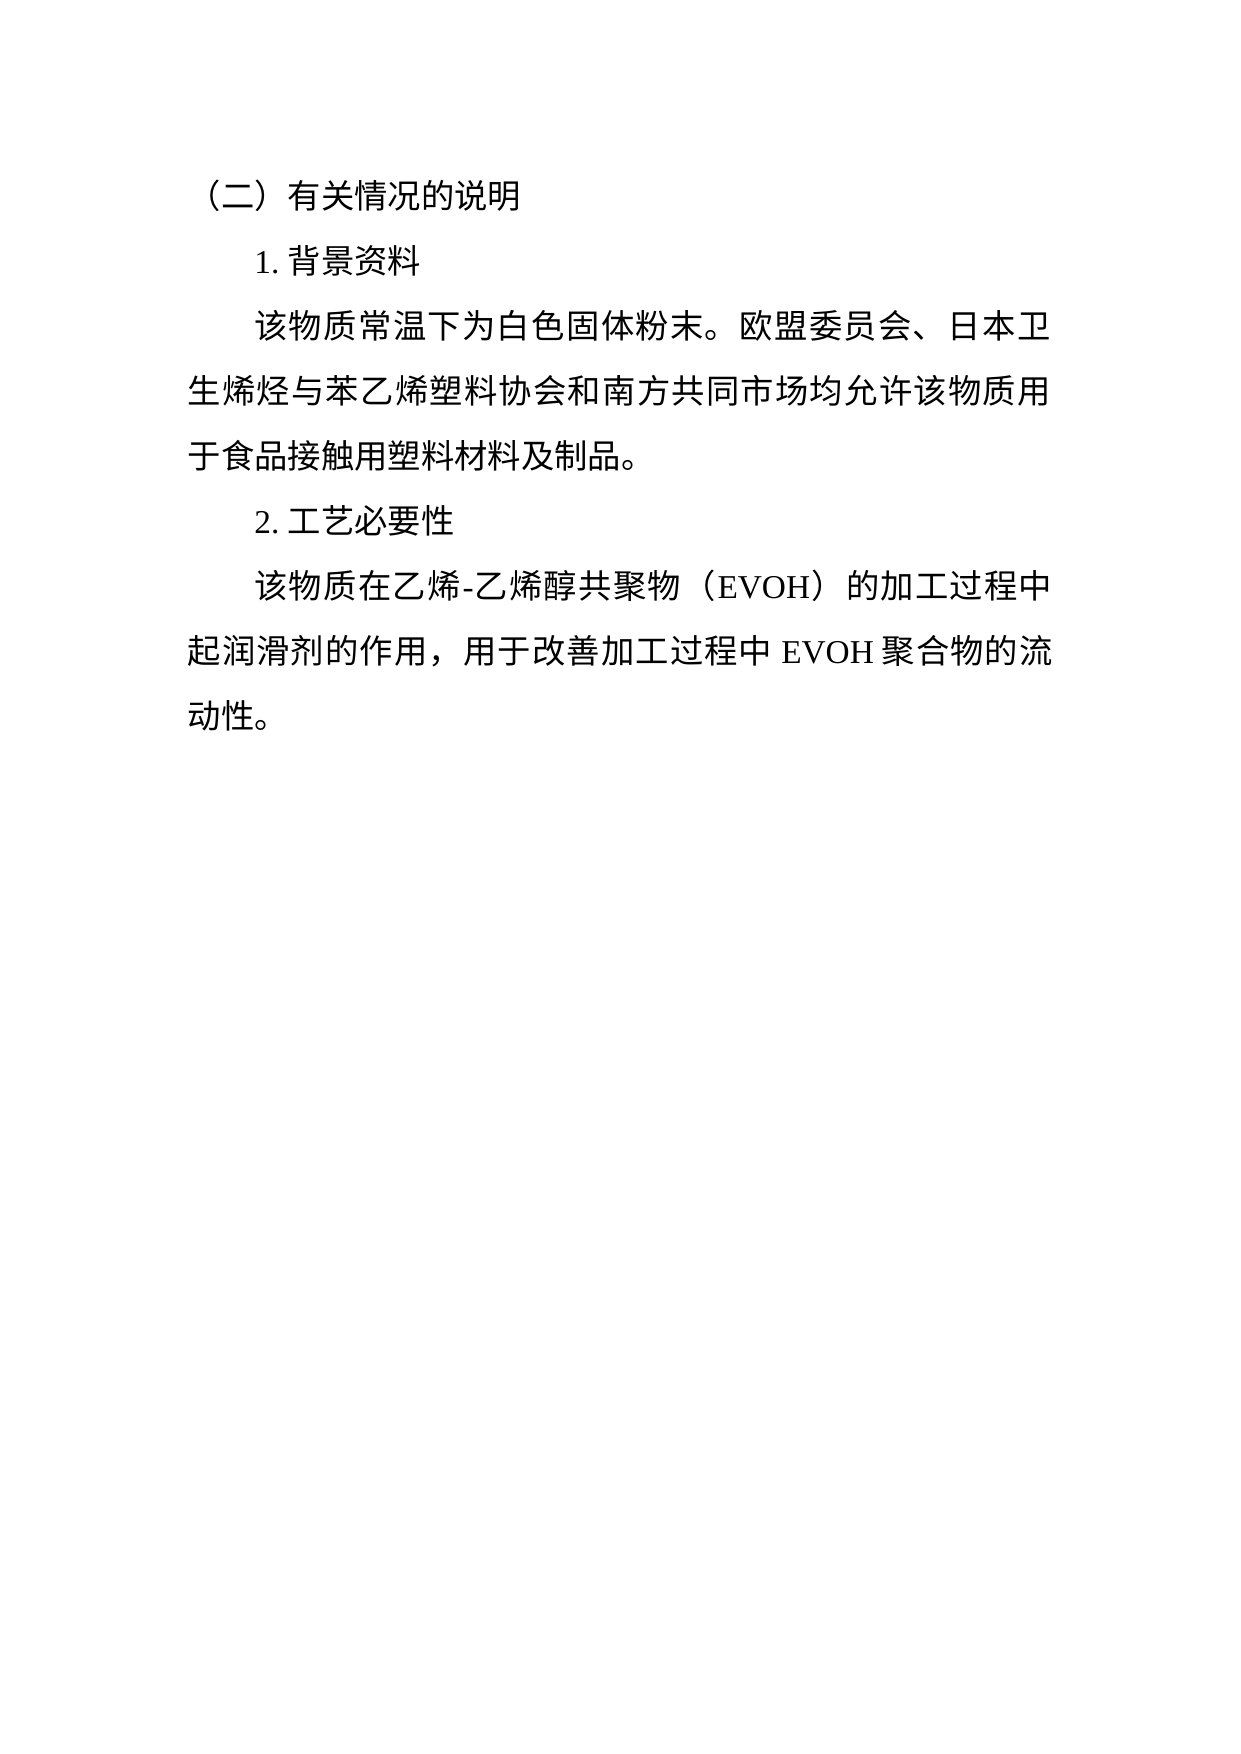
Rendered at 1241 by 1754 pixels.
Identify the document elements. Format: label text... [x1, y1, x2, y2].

text 该物质在乙烯-乙烯醇共聚物（EVOH）的加工过程中起润滑剂的作用，用于改善加工过程中EVOH聚合物的流动性。 [187, 552, 1053, 747]
text 2. 工艺必要性 [187, 487, 1053, 552]
text 该物质常温下为白色固体粉末。欧盟委员会、日本卫生烯烃与苯乙烯塑料协会和南方共同市场均允许该物质用于食品接触用塑料材料及制品。 [187, 292, 1053, 487]
text （二）有关情况的说明 [187, 162, 1053, 227]
text 1. 背景资料 [187, 227, 1053, 292]
